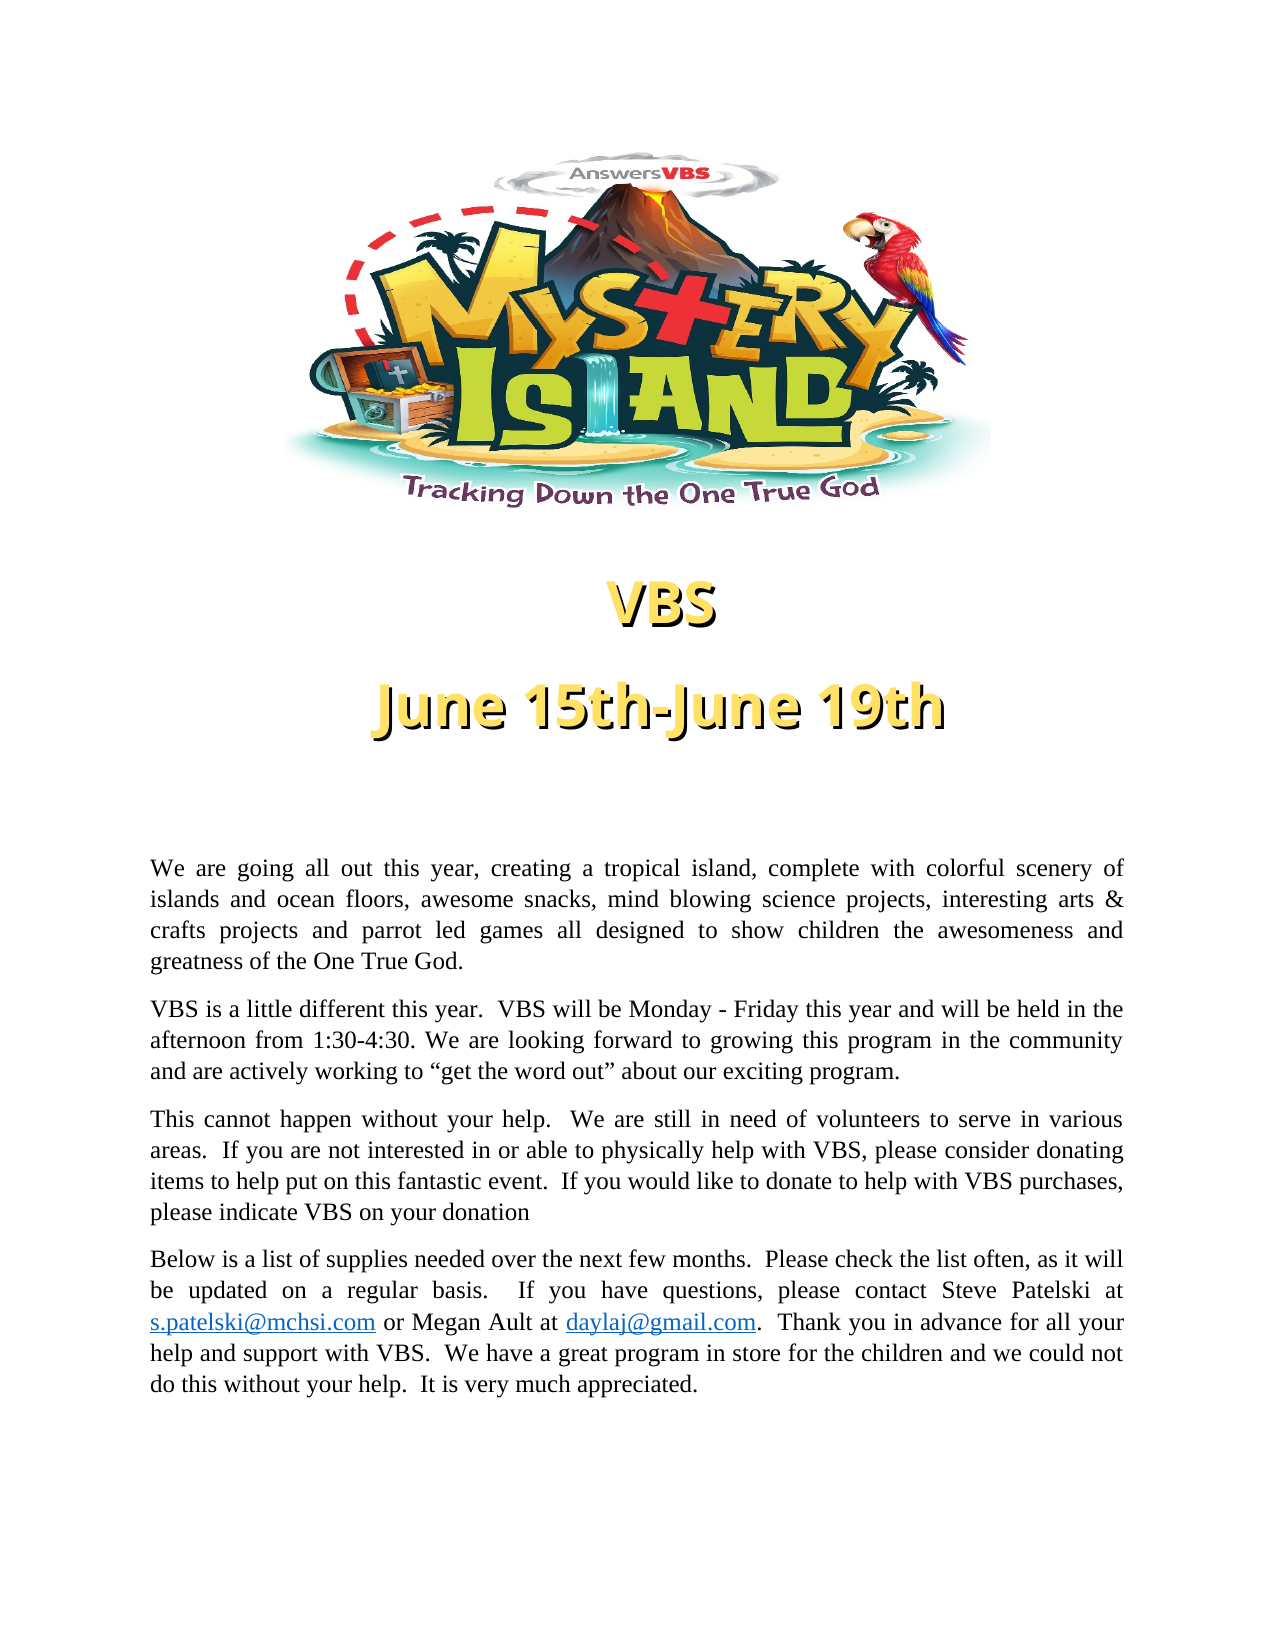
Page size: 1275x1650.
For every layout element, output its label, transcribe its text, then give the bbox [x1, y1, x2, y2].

text This cannot happen without your help. We are still in need of volunteers to serve in various areas. If you are not interested in or able to physically help with VBS, please consider donating items to help put on this fantastic event. If you would like to donate to help with VBS purchases, please indicate VBS on your donation [150, 1104, 1125, 1226]
text We are going all out this year, creating a tropical island, complete with colorful scenery of islands and ocean floors, awesome snacks, mind blowing science projects, interesting arts & crafts projects and parrot led games all designed to show children the awesomeness and greatness of the One True God. [150, 853, 1125, 975]
picture [284, 149, 991, 517]
text VBS is a little different this year. VBS will be Monday - Friday this year and will be held in the afternoon from 1:30-4:30. We are looking forward to growing this program in the community and are actively working to “get the word out” about our exciting program. [150, 994, 1125, 1085]
text Below is a list of supplies needed over the next few months. Please check the list often, as it will be updated on a regular basis. If you have questions, please contact Steve Patelski at s.patelski@mchsi.com or Megan Ault at daylaj@gmail.com. Thank you in advance for all your help and support with VBS. We have a great program in store for the children and we could not do this without your help. It is very much appreciated. [150, 1244, 1125, 1397]
